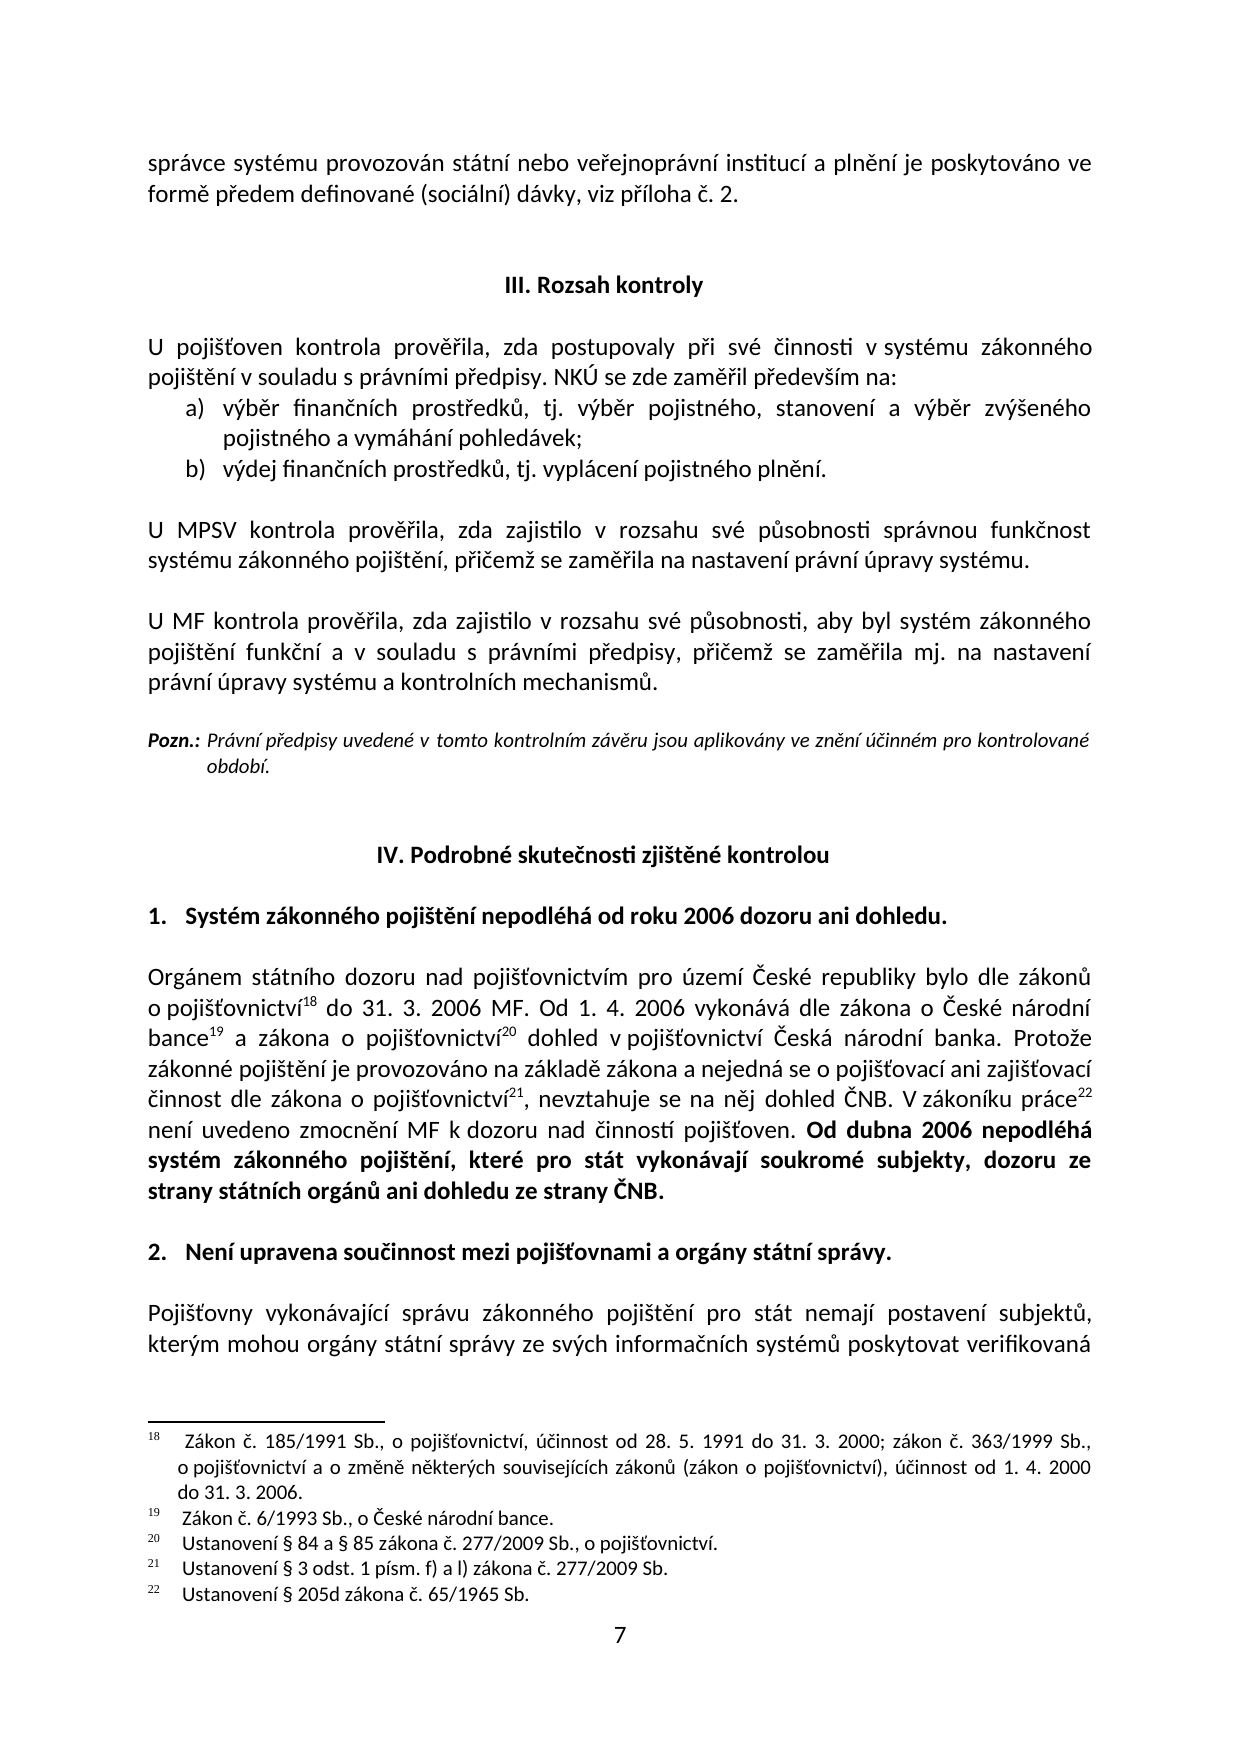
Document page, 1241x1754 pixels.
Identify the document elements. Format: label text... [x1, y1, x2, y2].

list výdej finančních prostředků, tj. vyplácení pojistného plnění. [185, 453, 1093, 483]
subtitle Podrobné skutečnosti zjištěné kontrolou [148, 839, 1093, 870]
text Orgánem státního dozoru nad pojišťovnictvím pro území České republiky bylo dle zákonů o pojišťovnictví do 31. 3. 2006 MF. Od 1. 4. 2006 vykonává dle zákona o České národní bance a zákona o pojišťovnictví dohled v pojišťovnictví Česká národní banka. Protože zákonné pojištění je provozováno na základě zákona a nejedná se o pojišťovací ani zajišťovací činnost dle zákona o pojišťovnictví, nevztahuje se na něj dohled ČNB. V zákoníku práce není uvedeno zmocnění MF k dozoru nad činností pojišťoven. Od dubna 2006 nepodléhá systém zákonného pojištění, které pro stát vykonávají soukromé subjekty, dozoru ze strany státních orgánů ani dohledu ze strany ČNB. [148, 961, 1093, 1206]
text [148, 148, 1093, 209]
list Systém zákonného pojištění nepodléhá od roku 2006 dozoru ani dohledu. [148, 900, 1093, 931]
list výběr finančních prostředků, tj. výběr pojistného, stanovení a výběr zvýšeného pojistného a vymáhání pohledávek; [185, 392, 1093, 453]
text U MPSV kontrola prověřila, zda zajistilo v rozsahu své působnosti správnou funkčnost systému zákonného pojištění, přičemž se zaměřila na nastavení právní úpravy systému. [148, 514, 1093, 575]
text U MF kontrola prověřila, zda zajistilo v rozsahu své působnosti, aby byl systém zákonného pojištění funkční a v souladu s právními předpisy, přičemž se zaměřila mj. na nastavení právní úpravy systému a kontrolních mechanismů. [148, 605, 1093, 697]
text U pojišťoven kontrola prověřila, zda postupovaly při své činnosti v systému zákonného pojištění v souladu s právními předpisy. NKÚ se zde zaměřil především na: [148, 331, 1093, 392]
text Pozn.: Právní předpisy uvedené v tomto kontrolním závěru jsou aplikovány ve znění účinném pro kontrolované období. [148, 727, 1093, 778]
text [148, 1297, 1093, 1358]
subtitle Rozsah kontroly [148, 270, 1093, 300]
list Není upravena součinnost mezi pojišťovnami a orgány státní správy. [148, 1236, 1093, 1267]
